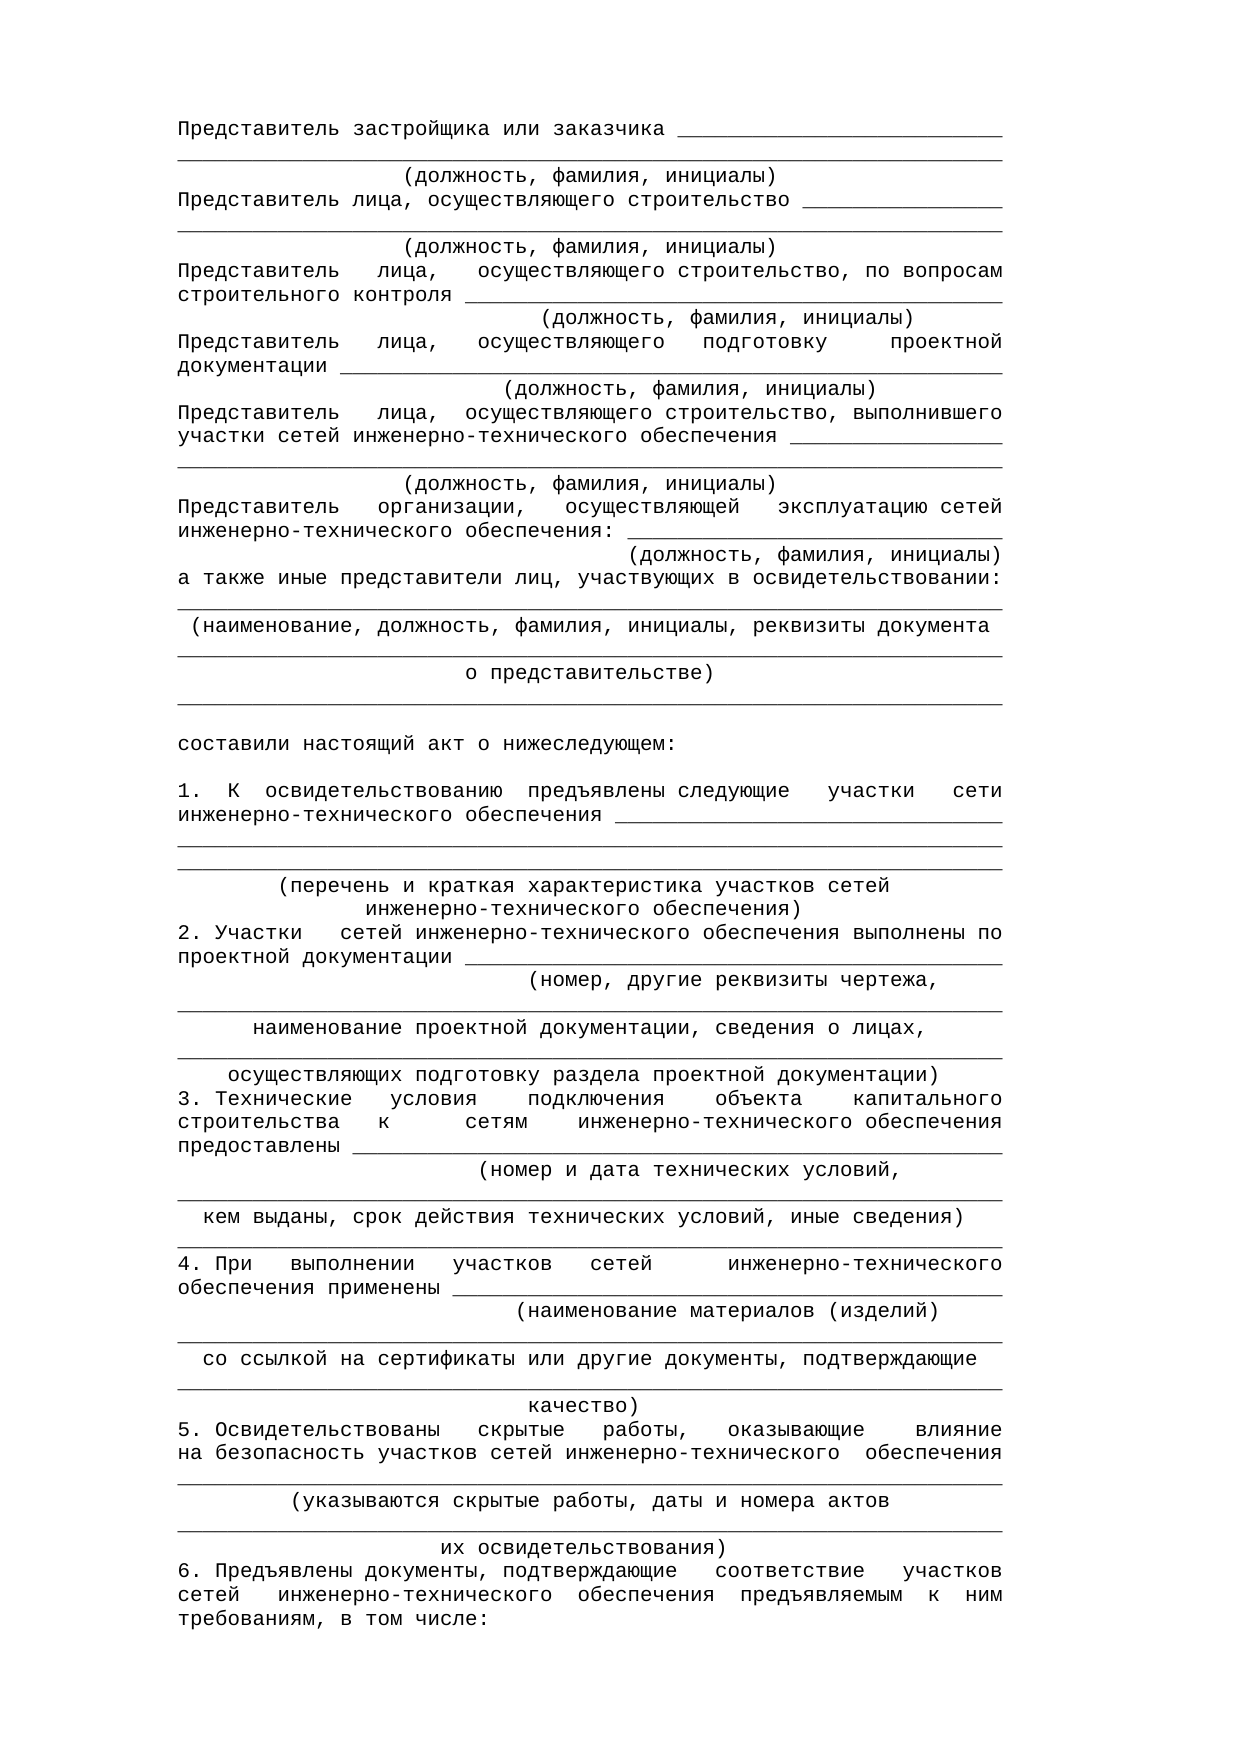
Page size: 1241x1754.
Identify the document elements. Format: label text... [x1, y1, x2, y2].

text Представитель лица, осуществляющего строительство, по вопросам [177, 260, 1152, 284]
text (номер и дата технических условий, [177, 1158, 1152, 1182]
text (должность, фамилия, инициалы) [177, 544, 1152, 567]
text __________________________________________________________________ [177, 1229, 1152, 1253]
text проектной документации ___________________________________________ [177, 946, 1152, 969]
text Представитель лица, осуществляющего строительство, выполнившего [177, 402, 1152, 426]
text строительства к сетям инженерно-технического обеспечения [177, 1111, 1152, 1135]
text __________________________________________________________________ [177, 591, 1152, 615]
text предоставлены ____________________________________________________ [177, 1135, 1152, 1158]
text их освидетельствования) [177, 1537, 1152, 1561]
text 6. Предъявлены документы, подтверждающие соответствие участков [177, 1561, 1152, 1584]
text __________________________________________________________________ [177, 993, 1152, 1017]
text __________________________________________________________________ [177, 638, 1152, 662]
text __________________________________________________________________ [177, 1513, 1152, 1537]
text (должность, фамилия, инициалы) [177, 378, 1152, 402]
text наименование проектной документации, сведения о лицах, [177, 1017, 1152, 1040]
text (должность, фамилия, инициалы) [177, 165, 1152, 189]
text качество) [177, 1395, 1152, 1419]
text а также иные представители лиц, участвующих в освидетельствовании: [177, 567, 1152, 591]
text __________________________________________________________________ [177, 449, 1152, 473]
text Представитель лица, осуществляющего подготовку проектной [177, 331, 1152, 354]
text __________________________________________________________________ [177, 1466, 1152, 1489]
text (перечень и краткая характеристика участков сетей [177, 875, 1152, 898]
text (наименование материалов (изделий) [177, 1300, 1152, 1324]
text (должность, фамилия, инициалы) [177, 307, 1152, 331]
text __________________________________________________________________ [177, 827, 1152, 851]
text инженерно-технического обеспечения) [177, 898, 1152, 922]
text обеспечения применены ____________________________________________ [177, 1277, 1152, 1300]
text __________________________________________________________________ [177, 213, 1152, 236]
text (должность, фамилия, инициалы) [177, 473, 1152, 496]
text 3. Технические условия подключения объекта капитального [177, 1088, 1152, 1111]
text о представительстве) [177, 662, 1152, 686]
text участки сетей инженерно-технического обеспечения _________________ [177, 426, 1152, 449]
text __________________________________________________________________ [177, 142, 1152, 165]
text __________________________________________________________________ [177, 1182, 1152, 1206]
text (номер, другие реквизиты чертежа, [177, 969, 1152, 993]
text __________________________________________________________________ [177, 851, 1152, 875]
text (указываются скрытые работы, даты и номера актов [177, 1489, 1152, 1513]
text осуществляющих подготовку раздела проектной документации) [177, 1064, 1152, 1088]
text 4. При выполнении участков сетей инженерно-технического [177, 1253, 1152, 1277]
text составили настоящий акт о нижеследующем: [177, 733, 1152, 757]
text документации _____________________________________________________ [177, 354, 1152, 378]
text __________________________________________________________________ [177, 1371, 1152, 1395]
text строительного контроля ___________________________________________ [177, 284, 1152, 307]
text требованиям, в том числе: [177, 1608, 1152, 1631]
text Представитель организации, осуществляющей эксплуатацию сетей [177, 496, 1152, 520]
text __________________________________________________________________ [177, 686, 1152, 709]
text инженерно-технического обеспечения: ______________________________ [177, 520, 1152, 544]
text 2. Участки сетей инженерно-технического обеспечения выполнены по [177, 922, 1152, 946]
text сетей инженерно-технического обеспечения предъявляемым к ним [177, 1584, 1152, 1608]
text __________________________________________________________________ [177, 1324, 1152, 1348]
text 1. К освидетельствованию предъявлены следующие участки сети [177, 780, 1152, 804]
text на безопасность участков сетей инженерно-технического обеспечения [177, 1442, 1152, 1466]
text (наименование, должность, фамилия, инициалы, реквизиты документа [177, 615, 1152, 638]
text __________________________________________________________________ [177, 1040, 1152, 1064]
text Представитель лица, осуществляющего строительство ________________ [177, 189, 1152, 213]
text Представитель застройщика или заказчика __________________________ [177, 118, 1152, 142]
text кем выданы, срок действия технических условий, иные сведения) [177, 1206, 1152, 1229]
text (должность, фамилия, инициалы) [177, 236, 1152, 260]
text инженерно-технического обеспечения _______________________________ [177, 804, 1152, 827]
text 5. Освидетельствованы скрытые работы, оказывающие влияние [177, 1419, 1152, 1442]
text со ссылкой на сертификаты или другие документы, подтверждающие [177, 1348, 1152, 1371]
